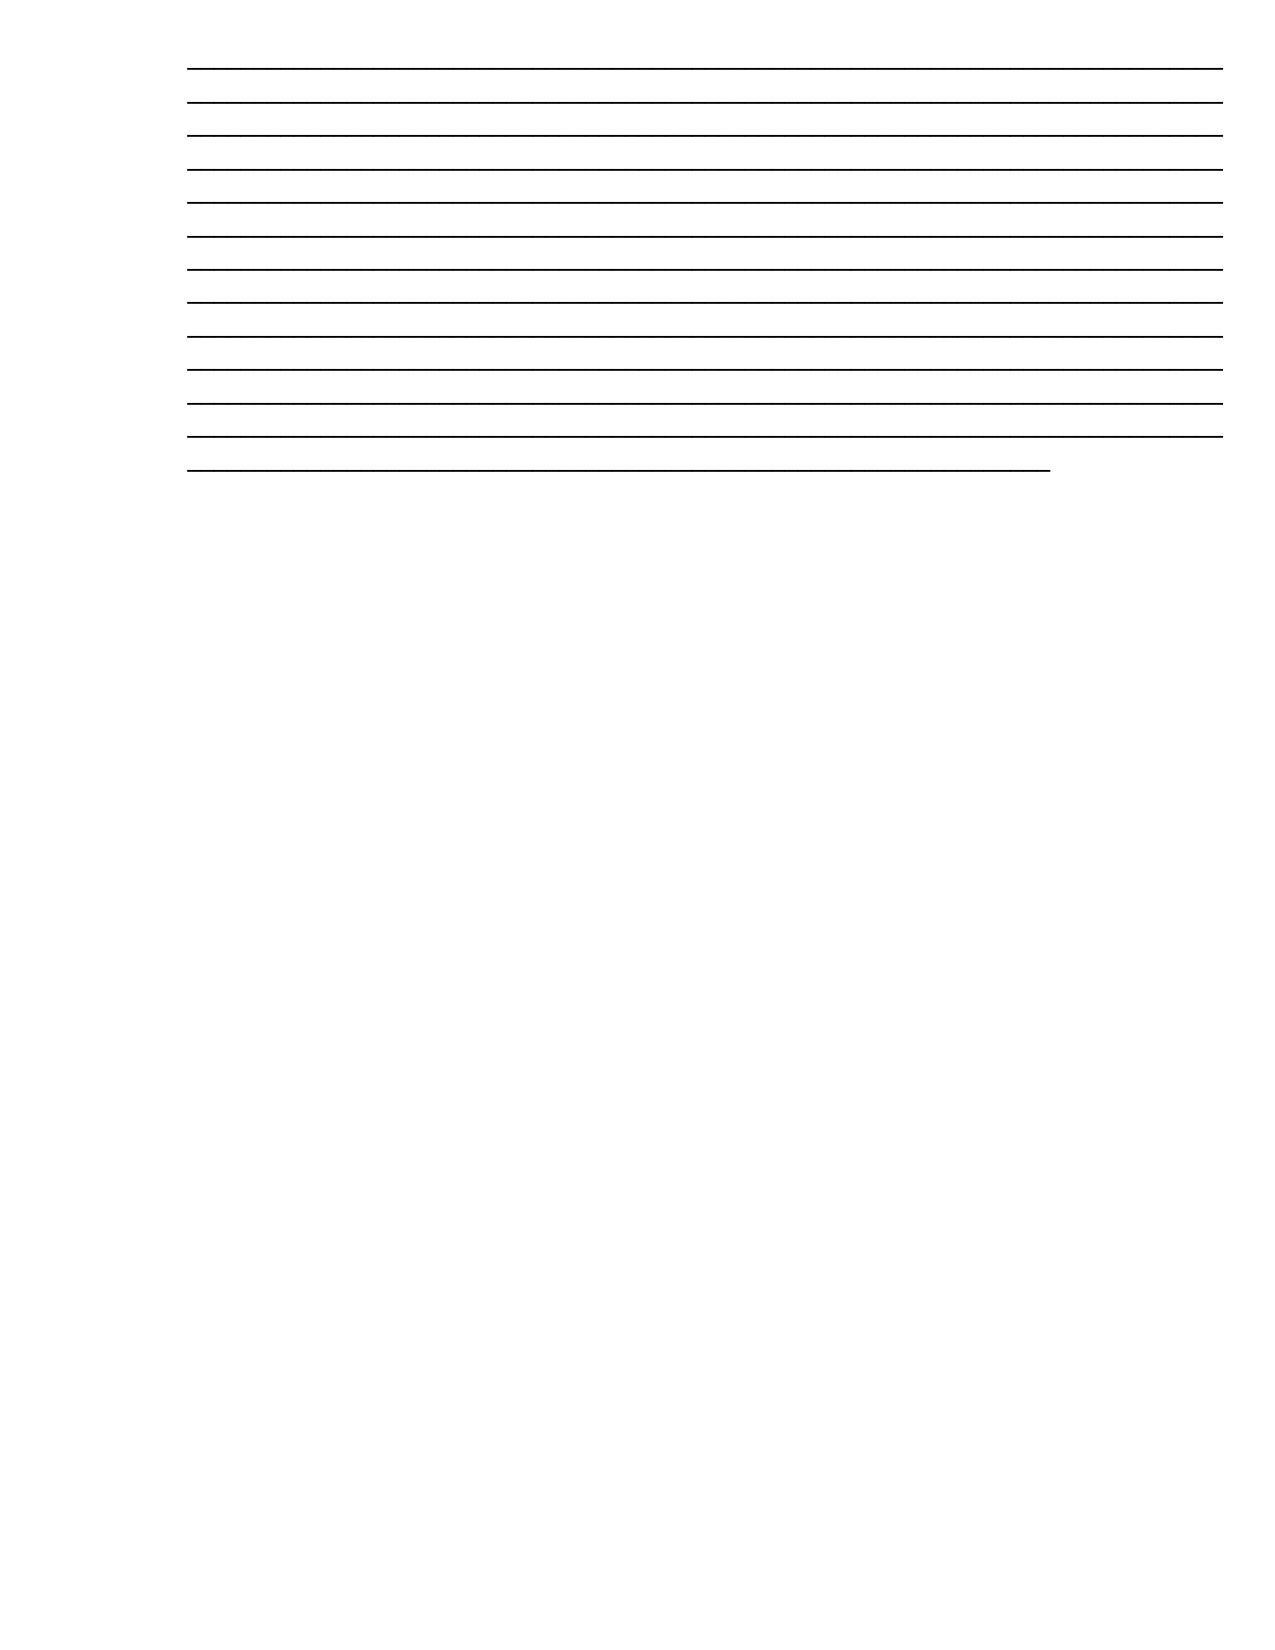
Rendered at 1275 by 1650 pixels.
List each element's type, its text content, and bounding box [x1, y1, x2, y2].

text _________________________________________________________________________________________________________________________________________________________________________________________________________________________________________________________________________________________________________________________________________________________________________________________________________________________________________________________________________________________________________________________________________________________________________________________________________________________________________________________________________________________________________________________________________________________________________________________________________________________________________________________________________________________________________________________________________________________________________________________________________________________________________ [187, 37, 1237, 472]
